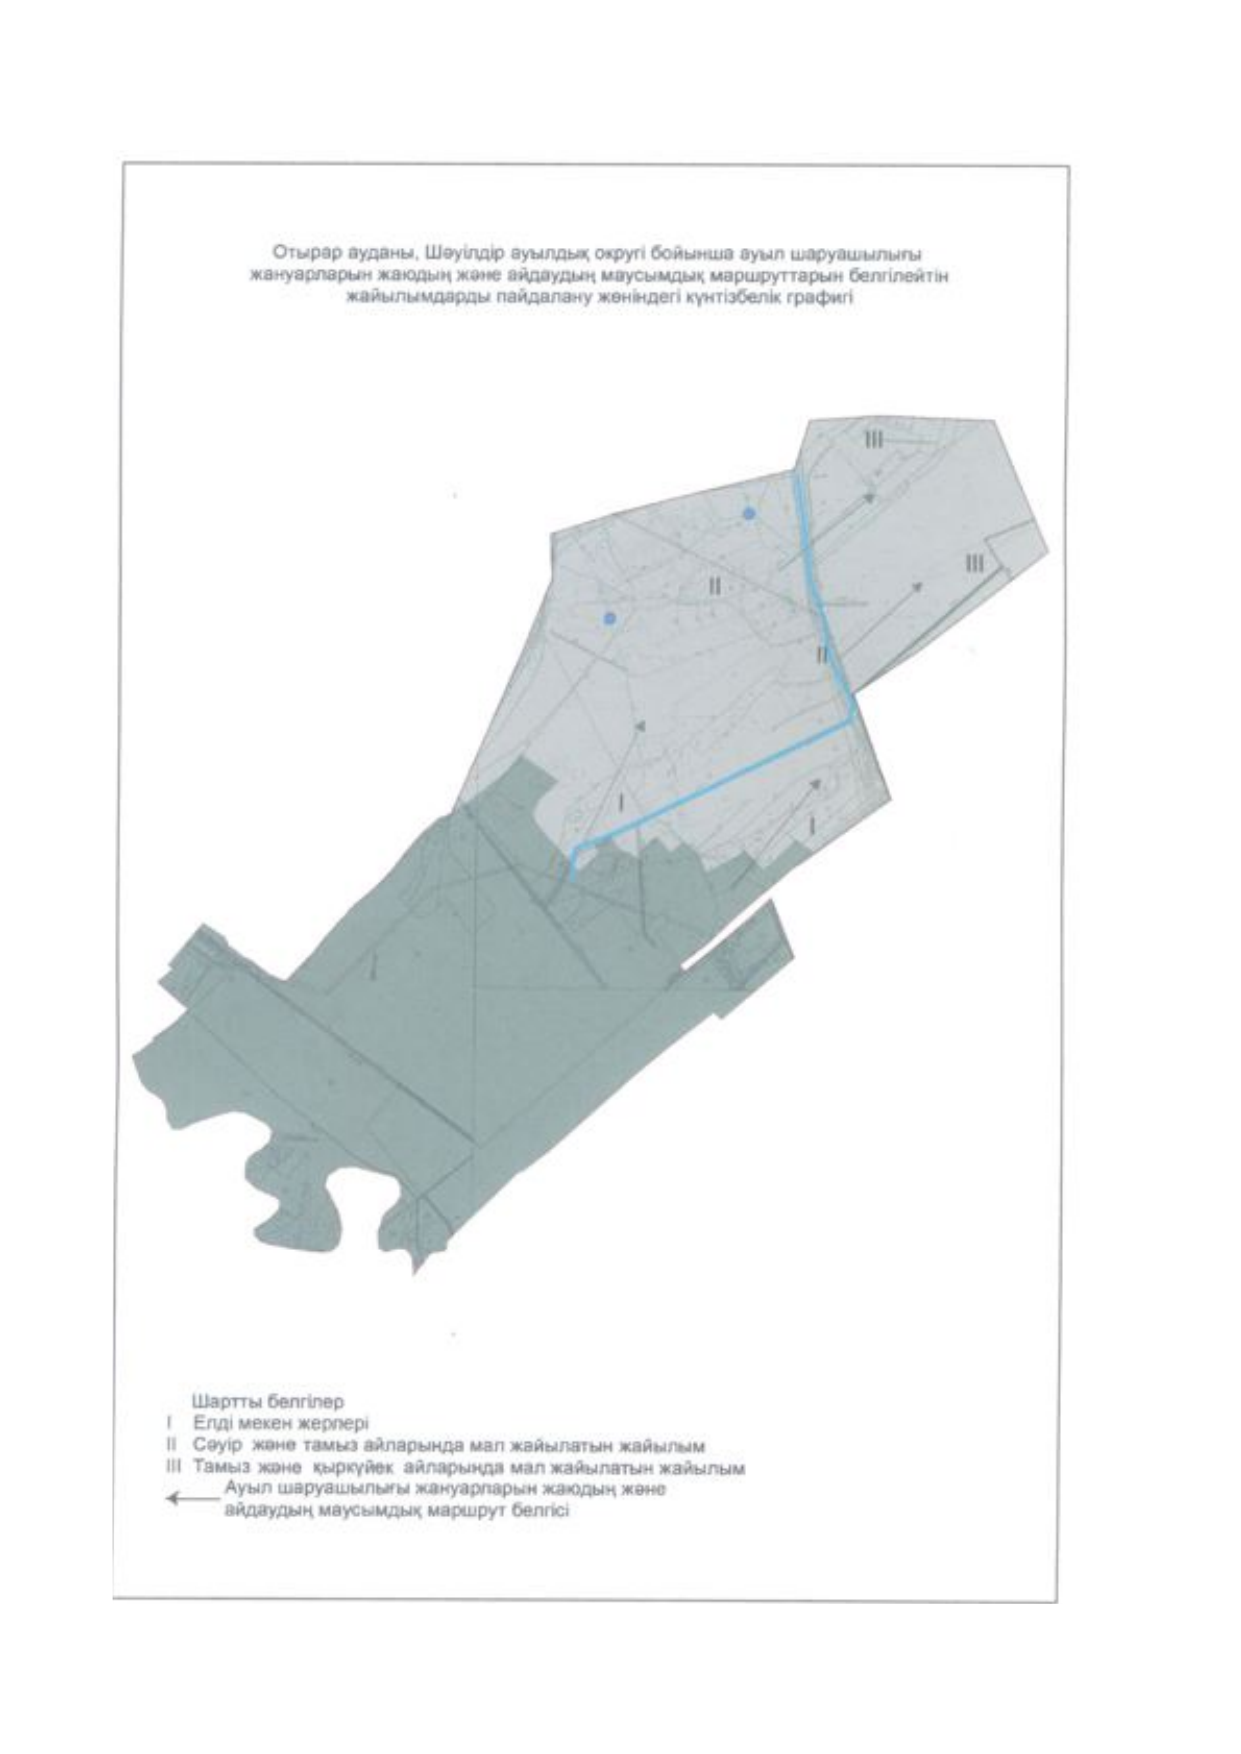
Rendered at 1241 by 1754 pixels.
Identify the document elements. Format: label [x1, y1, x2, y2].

picture [112, 150, 1088, 1604]
